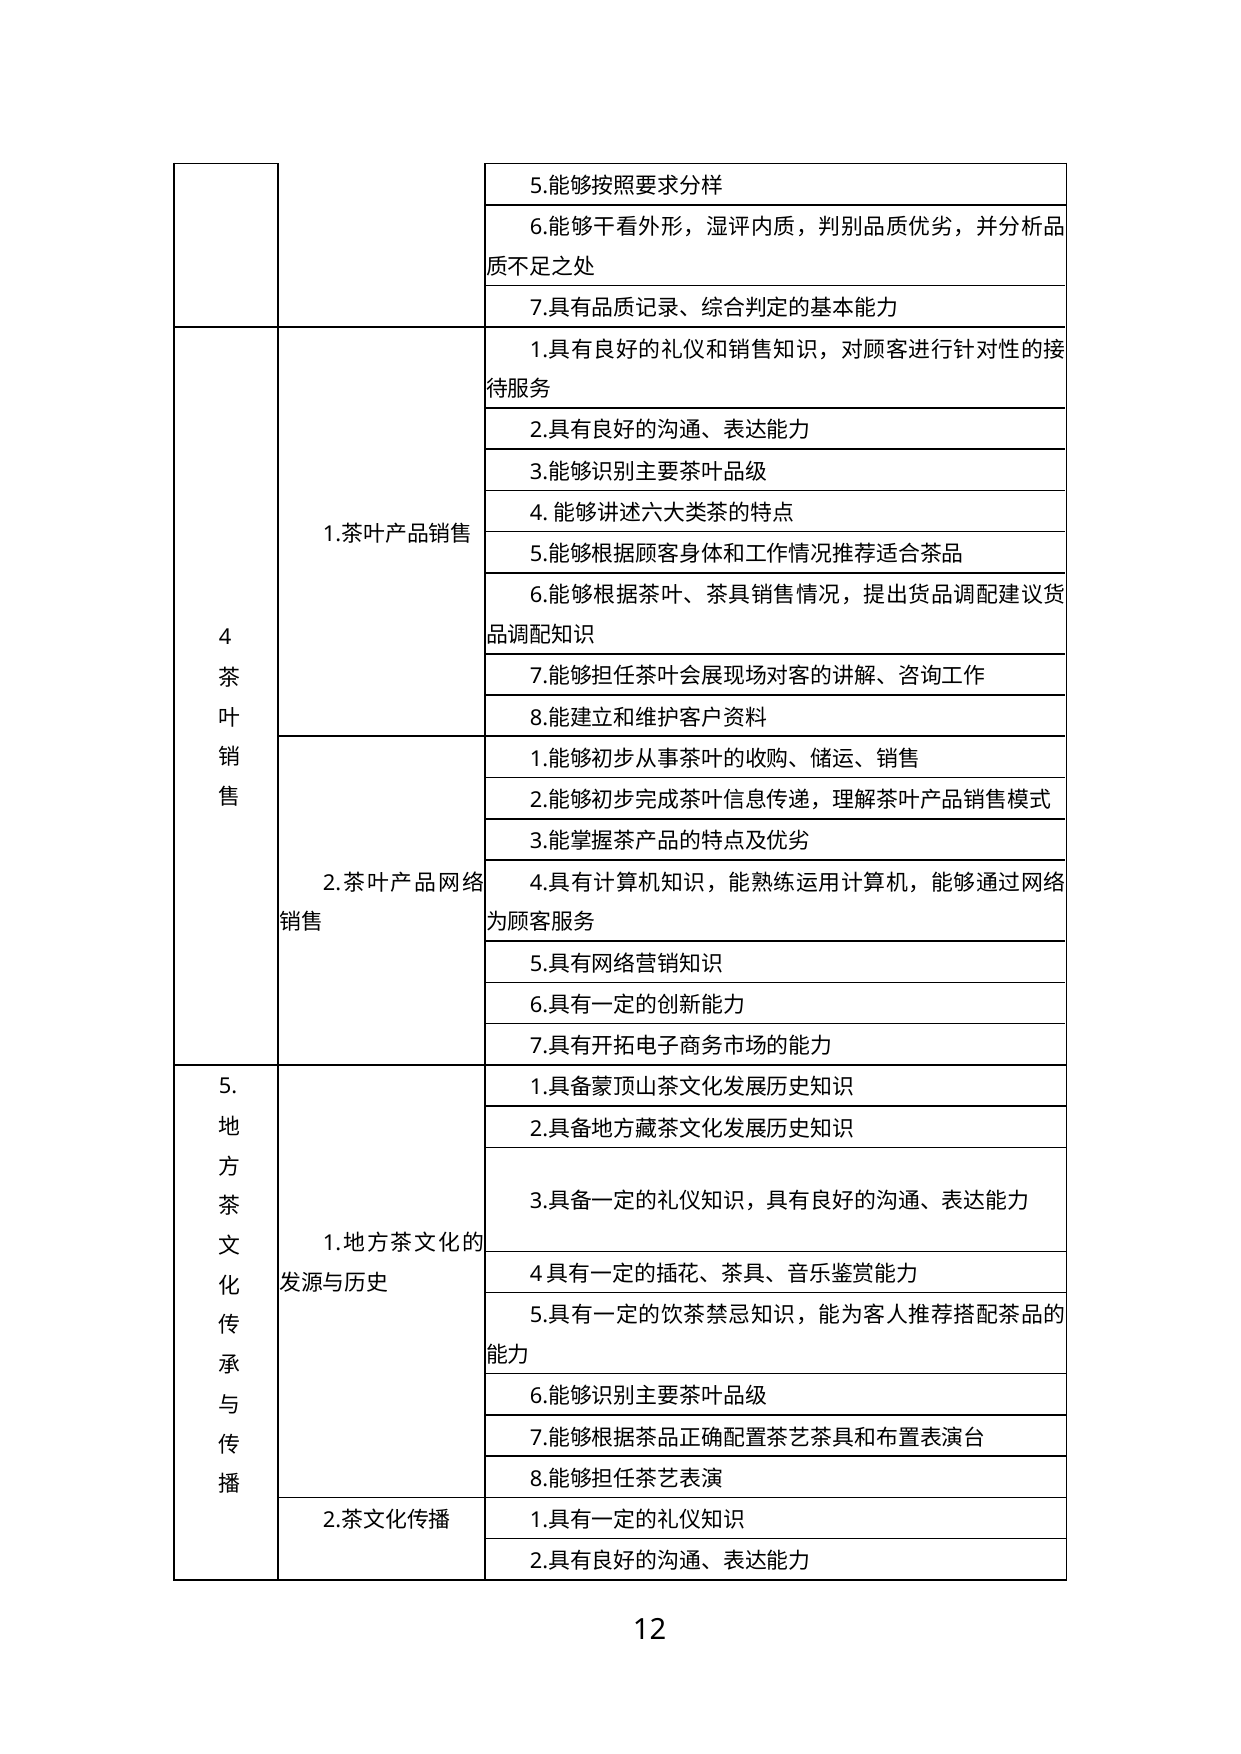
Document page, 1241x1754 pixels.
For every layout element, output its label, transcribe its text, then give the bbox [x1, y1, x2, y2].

table_cell 6.能够根据茶叶、茶具销售情况，提出货品调配建议货品调配知识 [486, 572, 1066, 653]
table_cell 2.茶文化传播 [279, 1498, 484, 1579]
table_cell 2.能够初步完成茶叶信息传递，理解茶叶产品销售模式 [486, 777, 1066, 818]
table_cell 1.具备蒙顶山茶文化发展历史知识 [486, 1066, 1066, 1105]
table_cell 7.能够根据茶品正确配置茶艺茶具和布置表演台 [486, 1416, 1066, 1455]
table_cell 6.能够干看外形，湿评内质，判别品质优劣，并分析品质不足之处 [486, 206, 1066, 285]
table_cell 7.能够担任茶叶会展现场对客的讲解、咨询工作 [486, 653, 1066, 694]
table_cell 2.具备地方藏茶文化发展历史知识 [486, 1107, 1066, 1146]
table_cell 2.具有良好的沟通、表达能力 [486, 407, 1066, 448]
table_cell 4 茶 叶 销 售 [175, 328, 277, 1064]
table_cell 7.具有品质记录、综合判定的基本能力 [486, 285, 1066, 326]
table_cell 1.茶叶产品销售 [279, 328, 484, 735]
table_cell 6.具有一定的创新能力 [486, 981, 1066, 1023]
table_cell 5.具有一定的饮茶禁忌知识，能为客人推荐搭配茶品的能力 [486, 1293, 1066, 1373]
table_cell 2.具有良好的沟通、表达能力 [486, 1539, 1066, 1579]
table_cell 8.能够担任茶艺表演 [486, 1457, 1066, 1496]
table_cell 3.具备一定的礼仪知识，具有良好的沟通、表达能力 [486, 1148, 1066, 1251]
table_cell 3.能掌握茶产品的特点及优劣 [486, 818, 1066, 859]
table_cell 4.具有计算机知识，能熟练运用计算机，能够通过网络为顾客服务 [486, 859, 1066, 940]
table_cell 1.具有良好的礼仪和销售知识，对顾客进行针对性的接待服务 [486, 326, 1066, 407]
table_cell 4具有一定的插花、茶具、音乐鉴赏能力 [486, 1252, 1066, 1292]
table_cell 3.能够识别主要茶叶品级 [486, 448, 1066, 489]
table_cell 1.地方茶文化的发源与历史 [279, 1066, 484, 1496]
table_cell 7.具有开拓电子商务市场的能力 [486, 1023, 1066, 1064]
table_cell 5. 地 方 茶 文 化 传 承 与 传 播 [175, 1066, 277, 1579]
table_cell 4. 能够讲述六大类茶的特点 [486, 490, 1066, 531]
table_cell 8.能建立和维护客户资料 [486, 694, 1066, 735]
table_cell 5.能够根据顾客身体和工作情况推荐适合茶品 [486, 531, 1066, 572]
table_cell 2.茶叶产品网络销售 [279, 737, 484, 1064]
table_cell 5.具有网络营销知识 [486, 940, 1066, 981]
table_cell 1.能够初步从事茶叶的收购、储运、销售 [486, 735, 1066, 777]
table_cell 1.具有一定的礼仪知识 [486, 1498, 1066, 1538]
table_cell 6.能够识别主要茶叶品级 [486, 1374, 1066, 1414]
table_cell 5.能够按照要求分样 [486, 164, 1066, 204]
